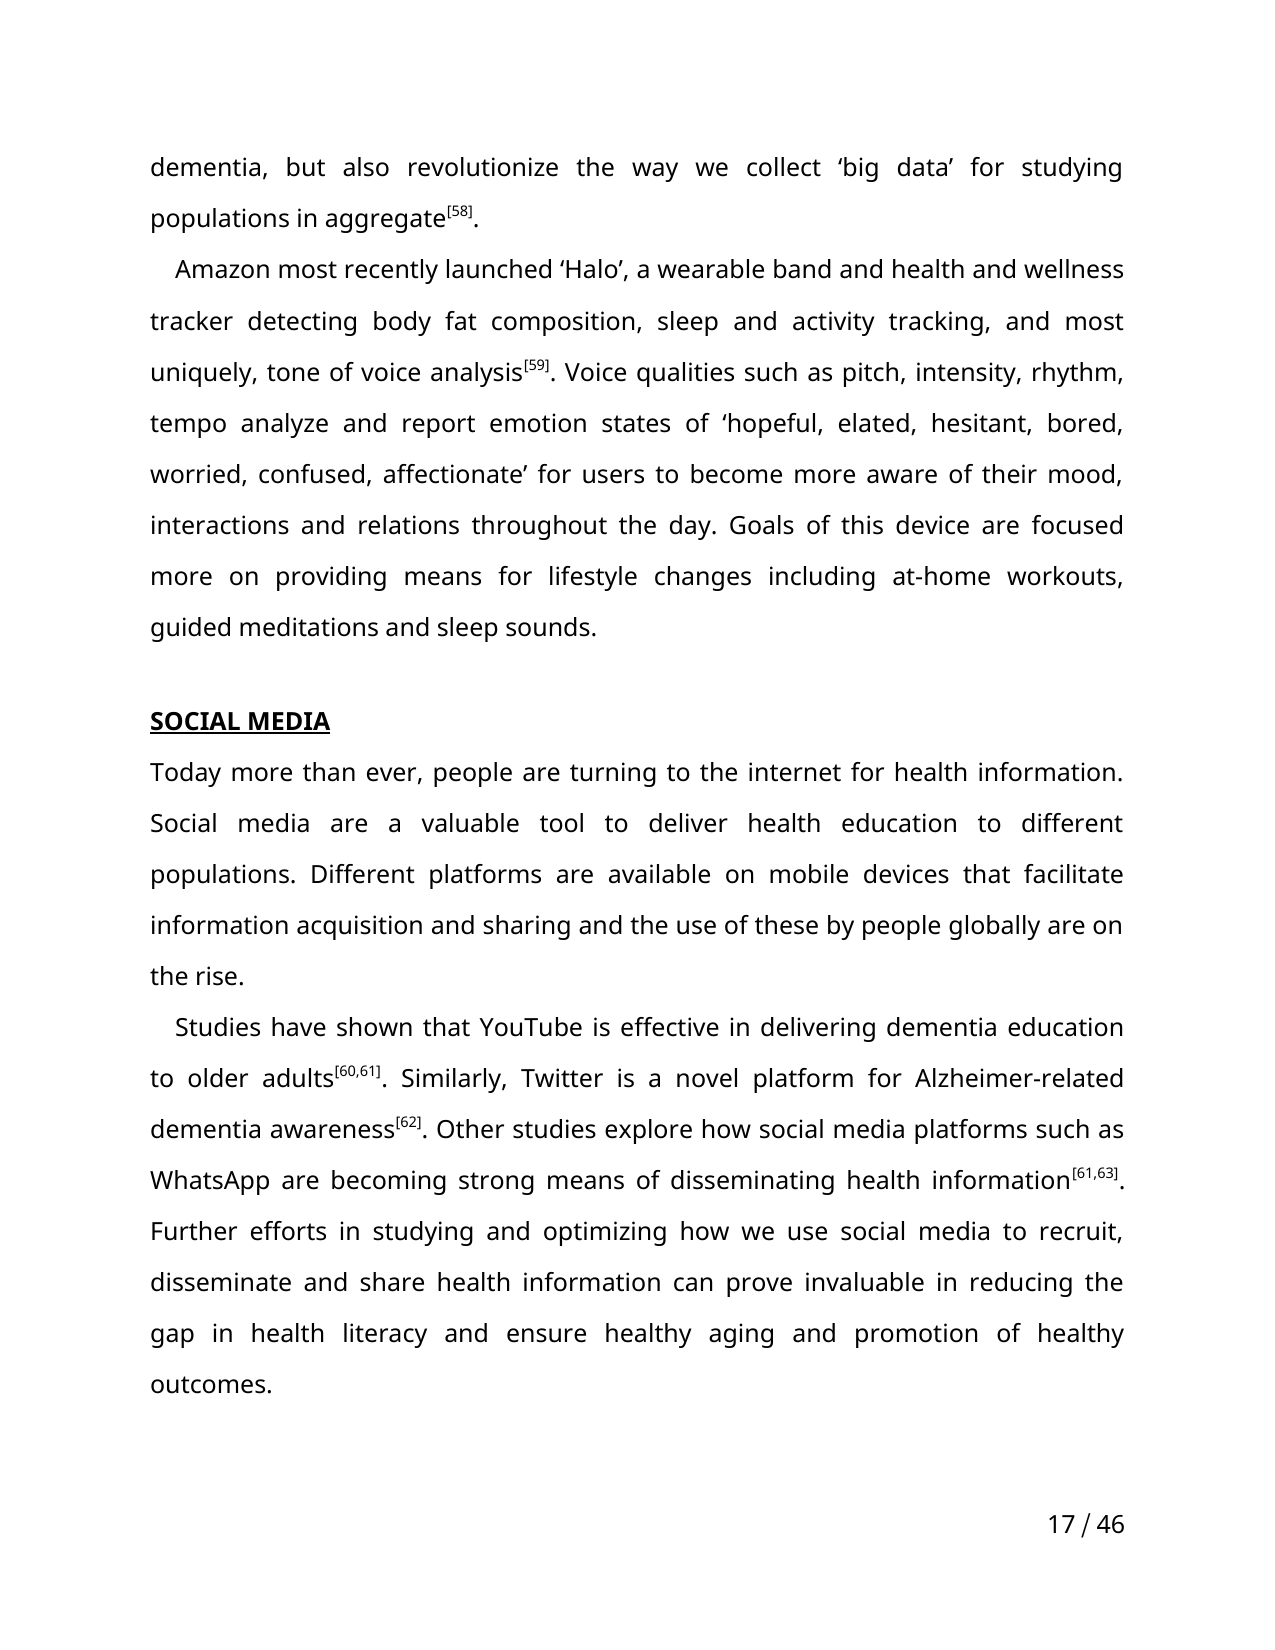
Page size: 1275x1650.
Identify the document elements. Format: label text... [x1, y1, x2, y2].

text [150, 150, 1125, 235]
text SOCIAL MEDIA [150, 703, 1125, 738]
text Amazon most recently launched ‘Halo’, a wearable band and health and wellness tracker detecting body fat composition, sleep and activity tracking, and most uniquely, tone of voice analysis[59]. Voice qualities such as pitch, intensity, rhythm, tempo analyze and report emotion states of ‘hopeful, elated, hesitant, bored, worried, confused, affectionate’ for users to become more aware of their mood, interactions and relations throughout the day. Goals of this device are focused more on providing means for lifestyle changes including at-home workouts, guided meditations and sleep sounds. [150, 252, 1125, 643]
text Studies have shown that YouTube is effective in delivering dementia education to older adults[60,61]. Similarly, Twitter is a novel platform for Alzheimer-related dementia awareness[62]. Other studies explore how social media platforms such as WhatsApp are becoming strong means of disseminating health information[61,63]. Further efforts in studying and optimizing how we use social media to recruit, disseminate and share health information can prove invaluable in reducing the gap in health literacy and ensure healthy aging and promotion of healthy outcomes. [150, 1010, 1125, 1401]
text Today more than ever, people are turning to the internet for health information. Social media are a valuable tool to deliver health education to different populations. Different platforms are available on mobile devices that facilitate information acquisition and sharing and the use of these by people globally are on the rise. [150, 754, 1125, 993]
